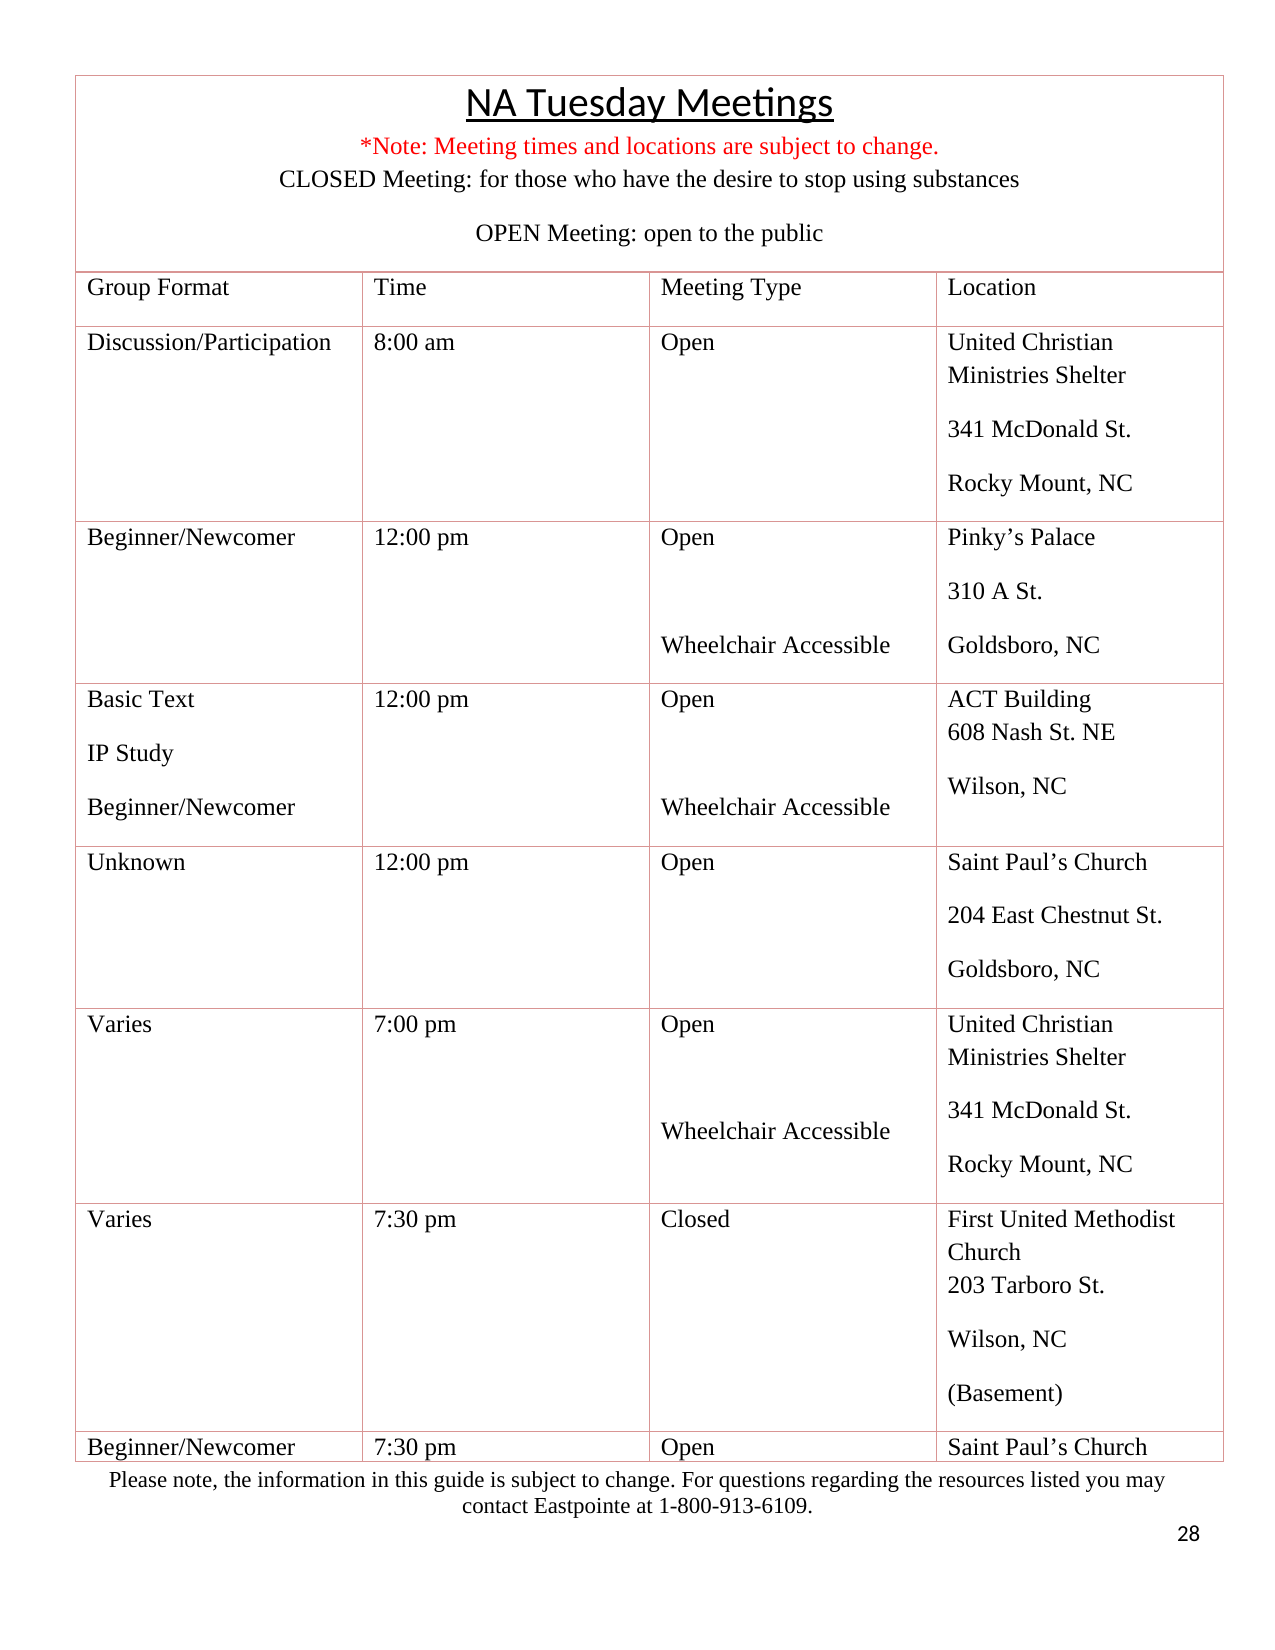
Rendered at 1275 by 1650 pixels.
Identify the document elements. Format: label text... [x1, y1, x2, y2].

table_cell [937, 1432, 1223, 1461]
table_cell 7:30 pm [363, 1204, 649, 1431]
table_cell First United Methodist Church 203 Tarboro St. Wilson, NC (Basement) [937, 1204, 1223, 1431]
table_cell ACT Building 608 Nash St. NE Wilson, NC [937, 684, 1223, 846]
table_cell Varies [76, 1204, 362, 1431]
table_cell Varies [76, 1009, 362, 1203]
table_cell Basic Text IP Study Beginner/Newcomer [76, 684, 362, 846]
table_cell Time [363, 273, 649, 326]
table_cell 7:00 pm [363, 1009, 649, 1203]
table_cell Location [937, 273, 1223, 326]
table_cell 12:00 pm [363, 847, 649, 1008]
table_cell Open [650, 1432, 936, 1461]
table_cell Pinky’s Palace 310 A St. Goldsboro, NC [937, 522, 1223, 683]
table_cell Open Wheelchair Accessible [650, 684, 936, 846]
table_cell 12:00 pm [363, 684, 649, 846]
table_cell Unknown [76, 847, 362, 1008]
table_cell Closed [650, 1204, 936, 1431]
table_cell Saint Paul’s Church 204 East Chestnut St. Goldsboro, NC [937, 847, 1223, 1008]
table_cell Open Wheelchair Accessible [650, 1009, 936, 1203]
table_cell Open [650, 847, 936, 1008]
table_cell Discussion/Participation [76, 327, 362, 521]
table_cell Open [650, 327, 936, 521]
table_cell Beginner/Newcomer [76, 522, 362, 683]
table_cell Meeting Type [650, 273, 936, 326]
table_cell Open Wheelchair Accessible [650, 522, 936, 683]
table_cell 8:00 am [363, 327, 649, 521]
table_cell United Christian Ministries Shelter 341 McDonald St. Rocky Mount, NC [937, 327, 1223, 521]
table_cell United Christian Ministries Shelter 341 McDonald St. Rocky Mount, NC [937, 1009, 1223, 1203]
table_cell 12:00 pm [363, 522, 649, 683]
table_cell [76, 1432, 362, 1461]
table_cell 7:30 pm [363, 1432, 649, 1461]
table_cell Group Format [76, 273, 362, 326]
table_header NA Tuesday Meetings *Note: Meeting times and locations are subject to change. CLOSED Meeting: for those who have the desire to stop using substances OPEN Meeting: open to the public [76, 76, 1223, 271]
